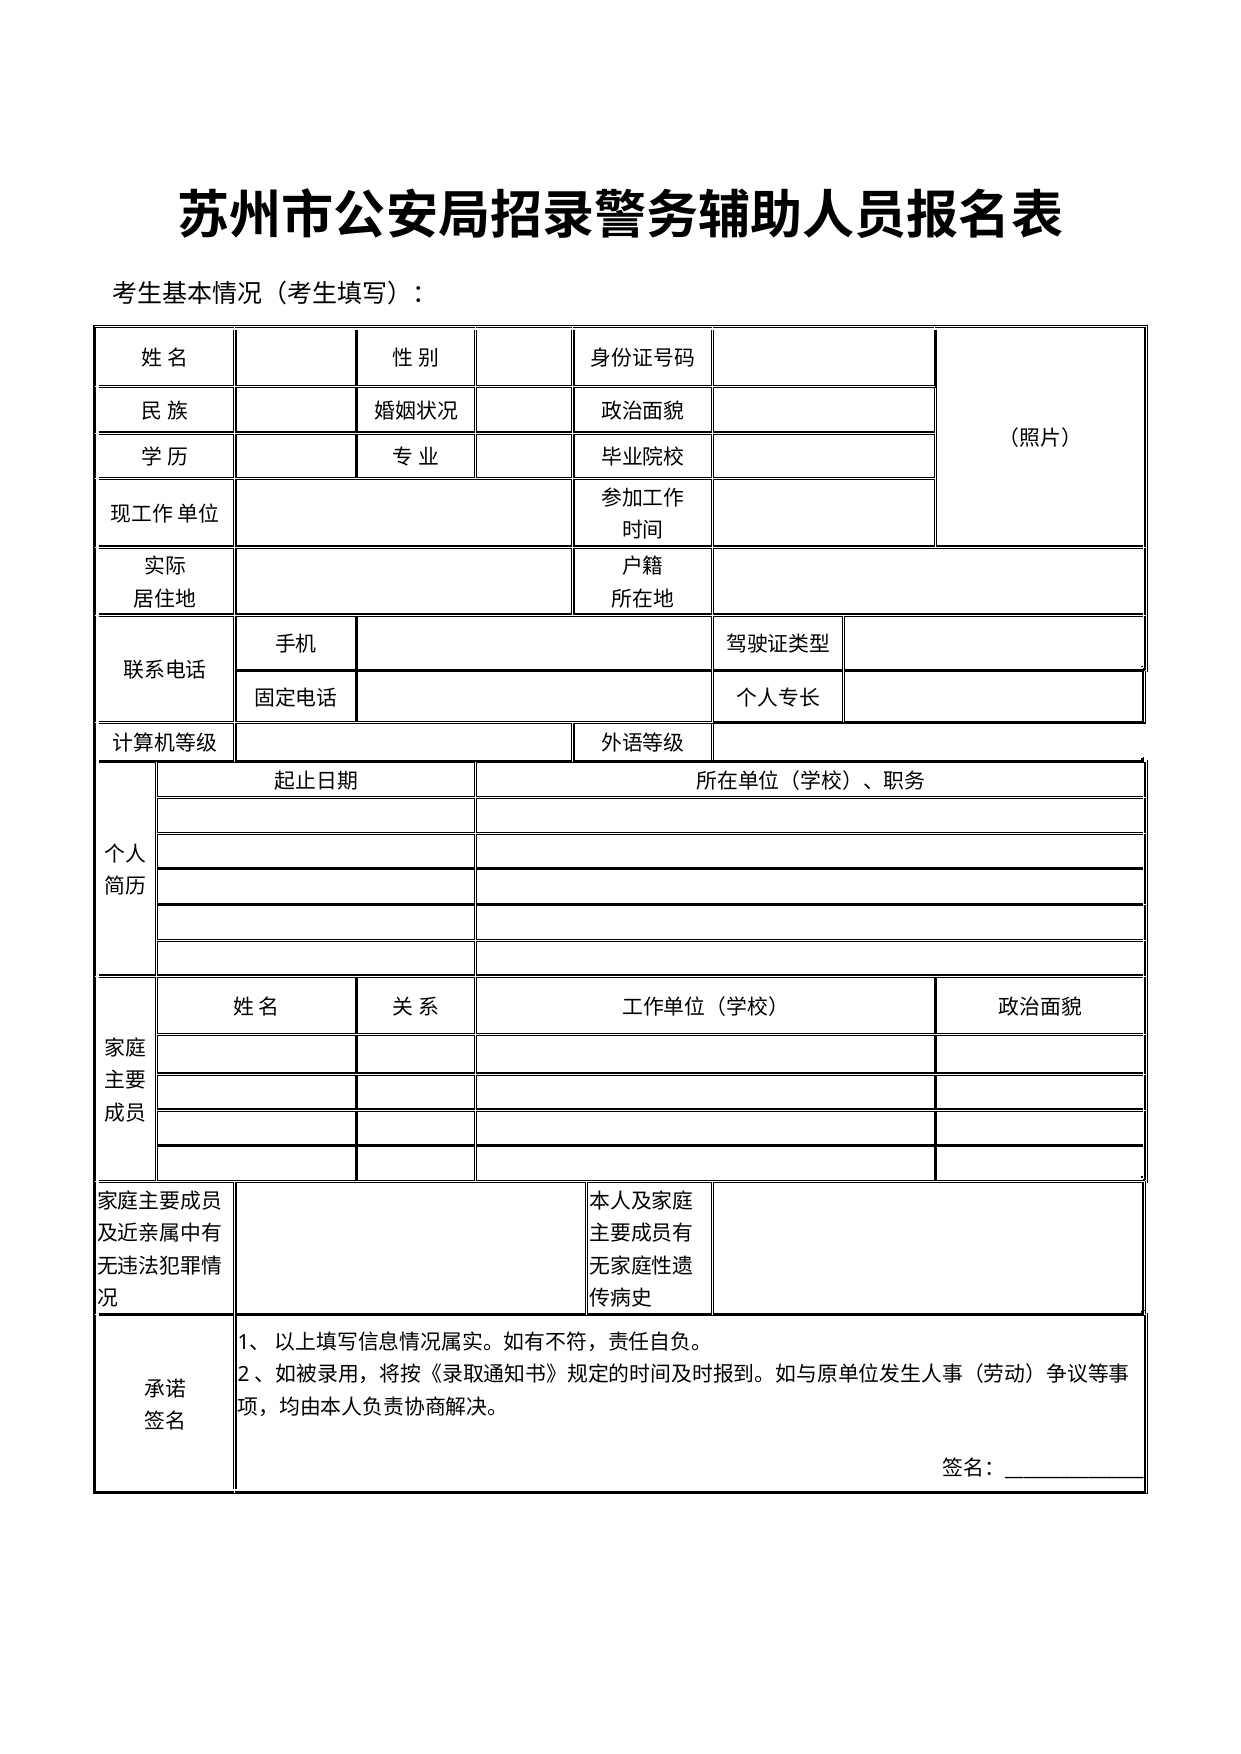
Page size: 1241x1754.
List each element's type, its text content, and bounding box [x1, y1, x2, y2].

table_cell 计算机等级 [95, 721, 235, 760]
table_cell 毕业院校 [575, 435, 711, 477]
table_cell 家庭主要成员 [96, 974, 155, 1179]
table_cell [358, 1036, 474, 1072]
table_cell 政治面貌 [937, 974, 1145, 1033]
table_cell [477, 1112, 934, 1144]
table_cell 承诺 签名 [95, 1313, 235, 1491]
table_header 姓 名 [96, 326, 235, 385]
table_header [476, 326, 573, 385]
table_cell 关 系 [358, 978, 474, 1033]
table_cell 固定电话 [237, 672, 355, 721]
table_header [235, 328, 356, 385]
table_cell [477, 388, 571, 431]
table_cell [845, 672, 1142, 721]
table_cell [477, 1147, 934, 1179]
table_cell [477, 867, 1144, 903]
table_cell [477, 1036, 934, 1072]
table_cell 户籍 所在地 [575, 549, 711, 613]
table_cell 现工作 单位 [95, 477, 235, 545]
table_cell 驾驶证类型 [714, 617, 842, 669]
table_cell [714, 545, 1145, 613]
table_cell [158, 1112, 355, 1144]
table_cell [237, 480, 571, 545]
table_cell [714, 1183, 1142, 1313]
table_cell [477, 831, 1145, 867]
table_cell [937, 1072, 1145, 1108]
table_cell [237, 549, 571, 613]
table_header 身份证号码 [573, 328, 712, 385]
table_cell 手机 [237, 617, 355, 669]
table_cell [358, 1147, 474, 1179]
table_cell 1、 以上填写信息情况属实。如有不符，责任自负。 2 、如被录用，将按《录取通知书》规定的时间及时报到。如与原单位发生人事（劳动）争议等事项，均由本人负责协商解决。 签名：_______________ [235, 1316, 1144, 1491]
table_cell [477, 435, 571, 477]
table_cell [358, 672, 711, 721]
table_cell [477, 939, 1145, 974]
table_cell 家庭主要成员及近亲属中有无违法犯罪情况 [96, 1180, 233, 1313]
table_cell [477, 903, 1146, 938]
table_cell 专 业 [358, 435, 474, 477]
table_cell 所在单位（学校）、职务 [477, 763, 1144, 796]
table_cell 个人专长 [714, 672, 842, 721]
table_cell [714, 435, 934, 477]
table_cell 政治面貌 [575, 388, 711, 431]
table_cell 外语等级 [575, 724, 711, 760]
table_cell 学 历 [96, 431, 233, 477]
table_header [713, 326, 935, 385]
table_cell [237, 1183, 585, 1313]
table_cell 联系电话 [96, 613, 233, 721]
table_cell [935, 1033, 1146, 1072]
table_cell 考生基本情况（考生填写）： [112, 260, 1128, 324]
table_header 性 别 [356, 328, 476, 385]
table_cell [937, 1108, 1145, 1144]
table_cell [237, 435, 355, 477]
table_cell [158, 1147, 355, 1179]
table_cell 本人及家庭主要成员有无家庭性遗传病史 [588, 1183, 711, 1313]
table_cell 起止日期 [158, 763, 474, 796]
table_header 苏州市公安局招录警务辅助人员报名表 [112, 162, 1128, 259]
table_cell [237, 388, 355, 431]
table_cell [845, 613, 1145, 669]
table_cell 姓 名 [158, 978, 355, 1033]
table_cell 婚姻状况 [358, 388, 474, 431]
table_cell [158, 799, 474, 831]
table_cell [714, 388, 934, 431]
table_cell [477, 1076, 934, 1108]
table_cell [937, 1144, 1144, 1179]
table_cell [158, 1076, 355, 1108]
table_cell 实际 居住地 [96, 545, 233, 613]
table_cell [358, 1112, 474, 1144]
table_cell [476, 796, 1146, 831]
table_header （照片） [935, 328, 1144, 545]
table_cell [158, 1036, 355, 1072]
table_cell [158, 942, 474, 974]
table_cell [358, 617, 711, 669]
table_cell 参加工作 时间 [575, 480, 711, 545]
table_cell [158, 906, 474, 938]
table_cell [158, 835, 474, 867]
table_cell 民 族 [95, 385, 235, 431]
table_cell [714, 480, 934, 545]
table_cell 工作单位（学校） [477, 978, 934, 1033]
table_cell [358, 1076, 474, 1108]
table_cell 个人简历 [96, 760, 155, 974]
table_cell [237, 724, 571, 760]
table_cell [158, 870, 474, 903]
